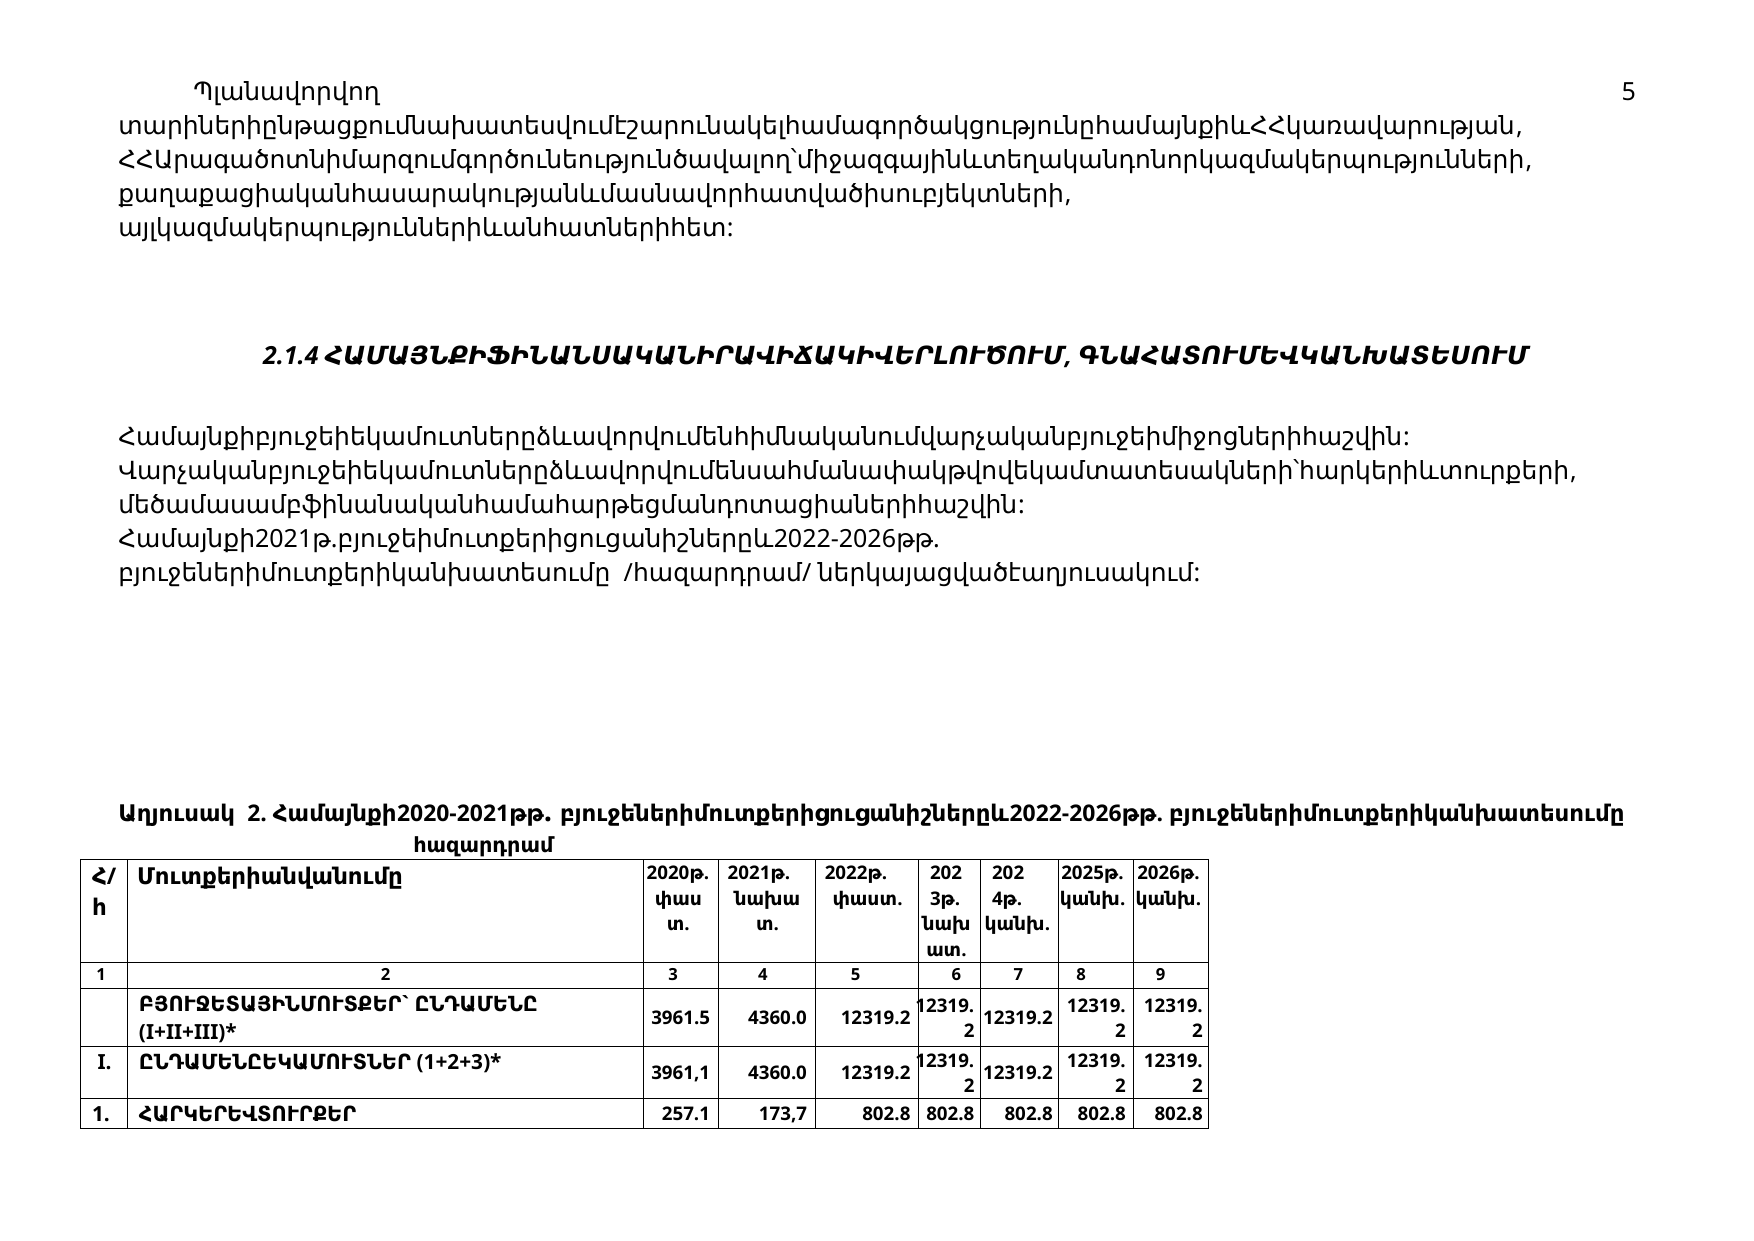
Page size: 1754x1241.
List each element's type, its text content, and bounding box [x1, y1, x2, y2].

table_cell 8 [1059, 963, 1133, 988]
table_cell 4360.0 [719, 1047, 815, 1098]
table_cell [81, 989, 127, 1046]
table_cell 802.8 [1134, 1099, 1208, 1127]
table_header Մուտքերիանվանումը [128, 860, 643, 962]
text Աղյուսակ 2. Համայնքի2020-2021թթ. բյուջեներիմուտքերիցուցանիշներըև2022-2026թթ. բյուջեներիմուտքերիկանխատեսումը [118, 791, 1636, 830]
table_cell 12319.2 [981, 989, 1058, 1046]
table_cell ՀԱՐԿԵՐԵՎՏՈՒՐՔԵՐ [128, 1099, 643, 1127]
table_cell 12319.2 [1134, 1047, 1208, 1098]
text Պլանավորվող 5 տարիներիընթացքումնախատեսվումէշարունակելհամագործակցությունըհամայնքիևՀՀկառավարության, ՀՀԱրագածոտնիմարզումգործունեությունծավալող՝միջազգայինևտեղականդոնորկազմակերպությունների, քաղաքացիականհասարակությանևմասնավորհատվածիսուբյեկտների, այլկազմակերպություններիևանհատներիհետ: [118, 74, 1636, 244]
table_cell 12319.2 [816, 989, 918, 1046]
table_cell 9 [1134, 963, 1208, 988]
table_cell 6 [919, 963, 980, 988]
table_cell 2 [128, 963, 643, 988]
table_cell 1 [81, 963, 127, 988]
table_cell 7 [981, 963, 1058, 988]
table_header 2026թ. կանխ. [1134, 860, 1208, 962]
text Համայնքիբյուջեիեկամուտներըձևավորվումենհիմնականումվարչականբյուջեիմիջոցներիհաշվին: Վարչականբյուջեիեկամուտներըձևավորվումենսահմանափակթվովեկամտատեսակների՝հարկերիևտուրքերի, մեծամասամբֆինանականհամահարթեցմանդոտացիաներիհաշվին: Համայնքի2021թ.բյուջեիմուտքերիցուցանիշներըև2022-2026թթ. բյուջեներիմուտքերիկանխատեսումը /հազարդրամ/ ներկայացվածէաղյուսակում: [118, 419, 1636, 589]
table_cell ԲՅՈՒՋԵՏԱՅԻՆՄՈՒՏՔԵՐ` ԸՆԴԱՄԵՆԸ (I+II+III)* [128, 989, 643, 1046]
table_cell 5 [816, 963, 918, 988]
table_header 2025թ. կանխ. [1059, 860, 1133, 962]
table_cell 12319.2 [919, 1047, 980, 1098]
table_cell 3961.5 [644, 989, 718, 1046]
table_cell 3961,1 [644, 1047, 718, 1098]
table_cell 3 [644, 963, 718, 988]
table_header 2023թ. նախատ. [919, 860, 980, 962]
table_cell 802.8 [981, 1099, 1058, 1127]
table_cell 173,7 [719, 1099, 815, 1127]
table_header Հ/հ [81, 860, 127, 962]
table_cell 802.8 [816, 1099, 918, 1127]
table_cell 4 [719, 963, 815, 988]
table_cell 4360.0 [719, 989, 815, 1046]
table_cell 802.8 [1059, 1099, 1133, 1127]
table_cell 802.8 [919, 1099, 980, 1127]
table_cell 12319.2 [1059, 989, 1133, 1046]
table_cell 12319.2 [816, 1047, 918, 1098]
table_cell 12319.2 [981, 1047, 1058, 1098]
table_cell ԸՆԴԱՄԵՆԸԵԿԱՄՈՒՏՆԵՐ (1+2+3)* [128, 1047, 643, 1098]
table_header 2022թ. փաստ. [816, 860, 918, 962]
table_cell 1. [81, 1099, 127, 1127]
table_cell 12319.2 [919, 989, 980, 1046]
table_header 2021թ. նախատ. [719, 860, 815, 962]
text 2.1.4 ՀԱՄԱՅՆՔԻՖԻՆԱՆՍԱԿԱՆԻՐԱՎԻՃԱԿԻՎԵՐԼՈՒԾՈՒՄ, ԳՆԱՀԱՏՈՒՄԵՎԿԱՆԽԱՏԵՍՈՒՄ [156, 338, 1636, 372]
table_cell 12319.2 [1134, 989, 1208, 1046]
table_header 2020թ. փաստ. [644, 860, 718, 962]
text հազարդրամ [118, 830, 1636, 859]
table_header 2024թ. կանխ. [981, 860, 1058, 962]
table_cell I. [81, 1047, 127, 1098]
table_cell 12319.2 [1059, 1047, 1133, 1098]
table_cell 257.1 [644, 1099, 718, 1127]
